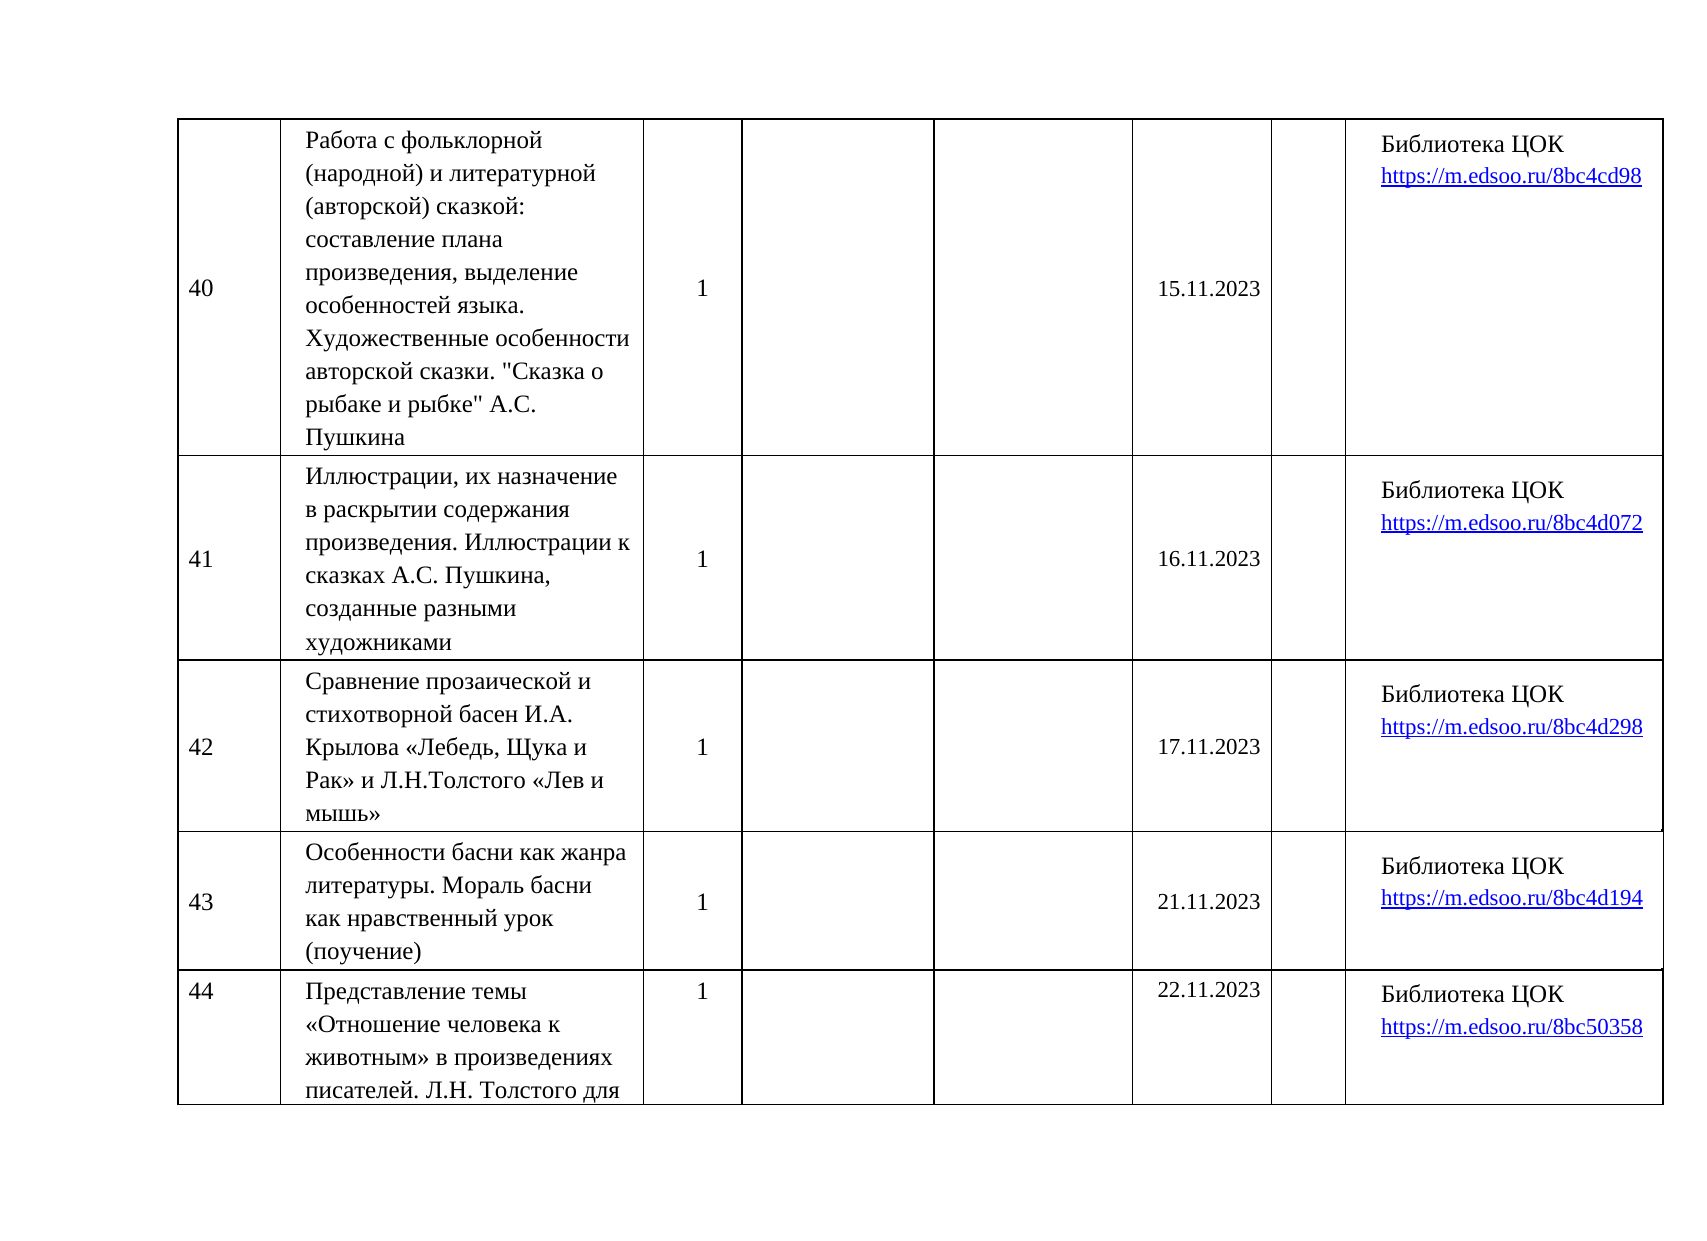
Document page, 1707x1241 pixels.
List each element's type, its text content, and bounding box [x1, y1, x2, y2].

table_cell 1 [644, 456, 741, 659]
table_cell 1 [644, 661, 741, 831]
table_cell 21.11.2023 [1133, 832, 1271, 969]
table_cell 22.11.2023 [1133, 971, 1271, 1104]
table_cell [1272, 456, 1345, 659]
table_cell [743, 661, 933, 831]
table_cell 40 [179, 120, 280, 455]
table_cell Библиотека ЦОК https://m.edsoo.ru/8bc4d194 [1346, 832, 1663, 969]
table_cell Работа с фольклорной (народной) и литературной (авторской) сказкой: составление плана произведения, выделение особенностей языка. Художественные особенности авторской сказки. "Сказка о рыбаке и рыбке" А.С. Пушкина [281, 120, 643, 455]
table_cell [743, 971, 933, 1104]
table_cell [1272, 832, 1345, 969]
table_cell [935, 456, 1132, 659]
table_cell 1 [644, 120, 741, 455]
table_cell 44 [179, 971, 280, 1104]
table_cell 41 [179, 456, 280, 659]
table_cell 1 [644, 971, 741, 1104]
table_cell 42 [179, 661, 280, 831]
table_cell 17.11.2023 [1133, 661, 1271, 831]
table_cell Особенности басни как жанра литературы. Мораль басни как нравственный урок (поучение) [281, 832, 643, 969]
table_cell [743, 120, 933, 455]
table_cell [935, 661, 1132, 831]
table_cell 16.11.2023 [1133, 456, 1271, 659]
table_cell 43 [179, 832, 280, 969]
table_cell [935, 971, 1132, 1104]
table_cell [743, 832, 933, 969]
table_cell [281, 971, 643, 1104]
table_cell 15.11.2023 [1133, 120, 1271, 455]
table_cell [743, 456, 933, 659]
table_cell [935, 120, 1132, 455]
table_cell Сравнение прозаической и стихотворной басен И.А. Крылова «Лебедь, Щука и Рак» и Л.Н.Толстого «Лев и мышь» [281, 661, 643, 831]
table_cell 1 [644, 832, 741, 969]
table_cell Иллюстрации, их назначение в раскрытии содержания произведения. Иллюстрации к сказках А.С. Пушкина, созданные разными художниками [281, 456, 643, 659]
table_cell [1346, 971, 1662, 1104]
table_cell [1272, 120, 1345, 455]
table_cell Библиотека ЦОК https://m.edsoo.ru/8bc4d072 [1346, 456, 1662, 659]
table_cell [935, 832, 1132, 969]
table_cell [1272, 971, 1345, 1104]
table_cell Библиотека ЦОК https://m.edsoo.ru/8bc4d298 [1346, 661, 1662, 831]
table_cell [1272, 661, 1345, 831]
table_cell Библиотека ЦОК https://m.edsoo.ru/8bc4cd98 [1346, 120, 1662, 455]
